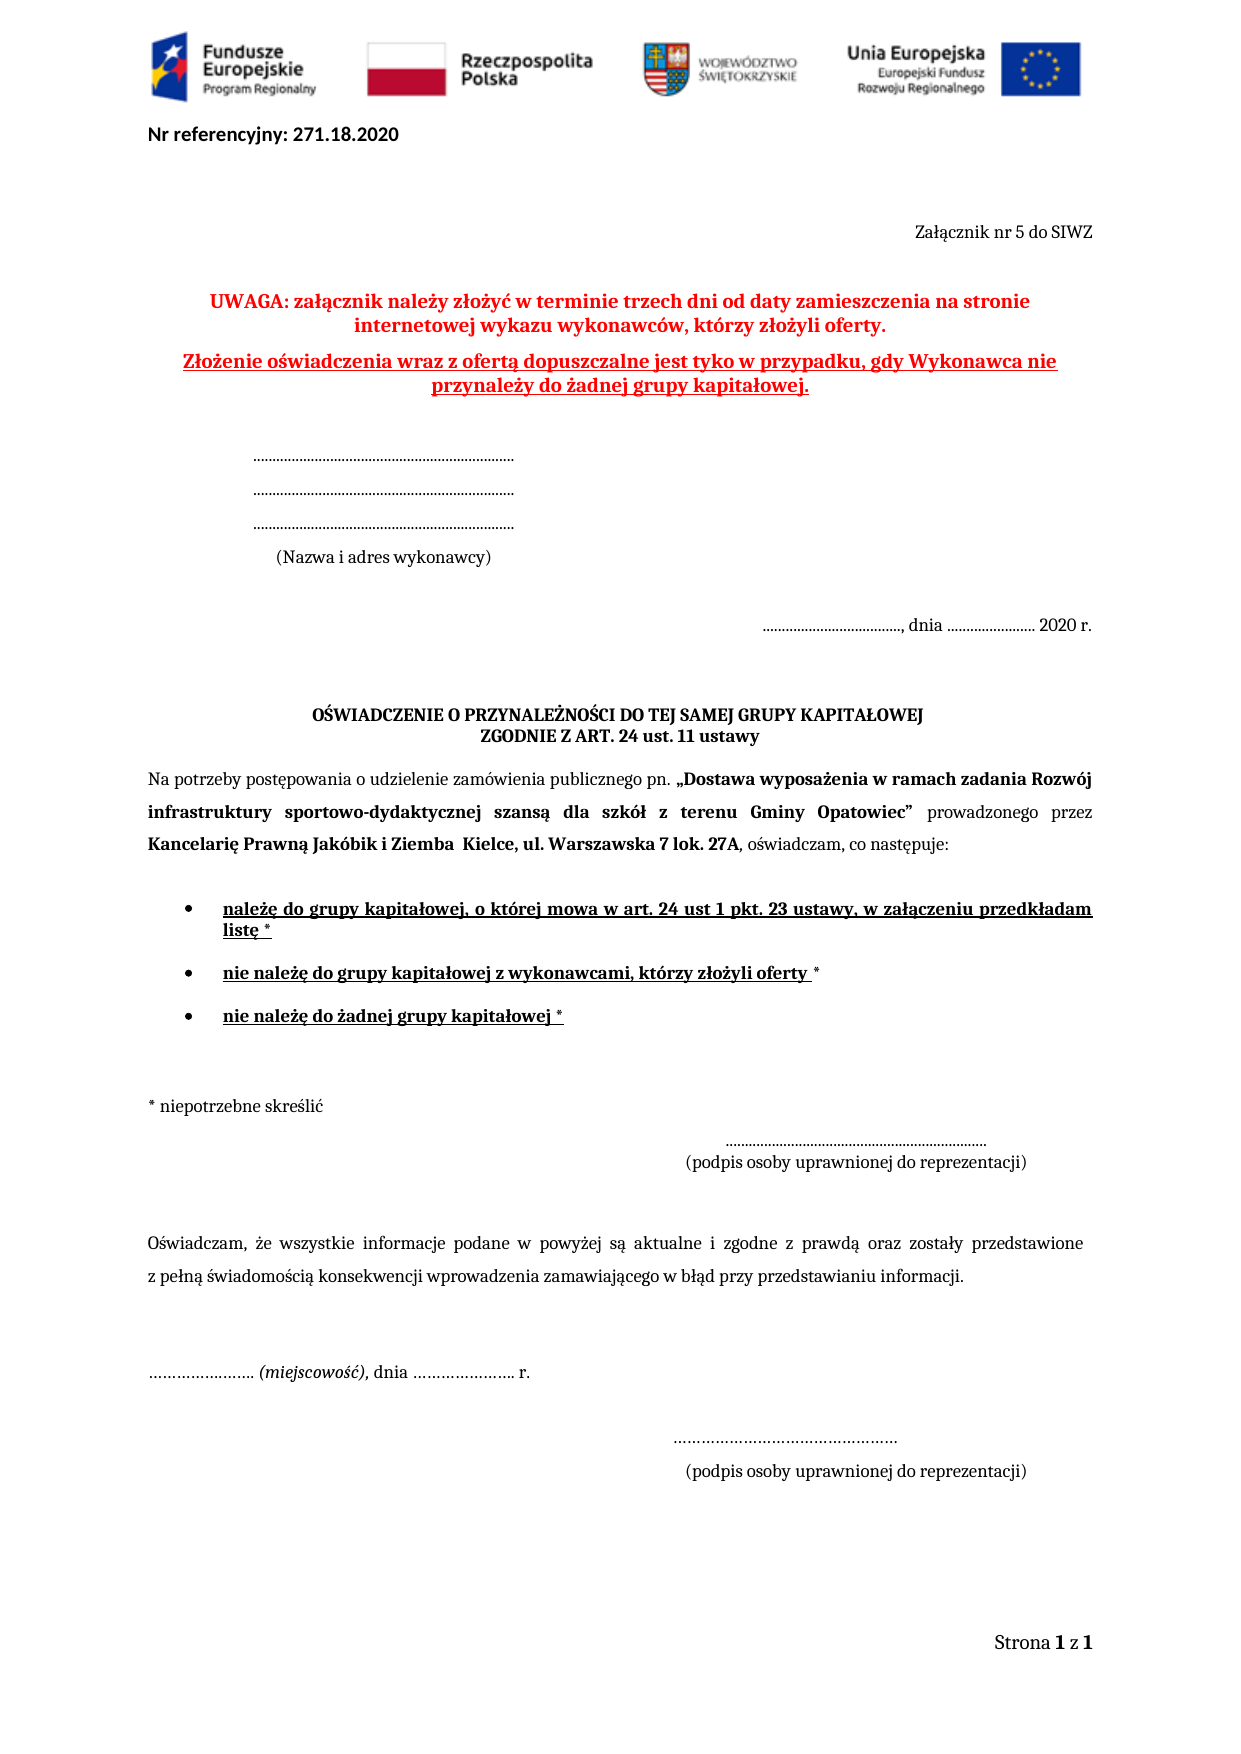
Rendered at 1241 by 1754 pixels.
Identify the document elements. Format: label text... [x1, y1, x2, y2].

picture [147, 27, 1085, 109]
list należę do grupy kapitałowej, o której mowa w art. 24 ust 1 pkt. 23 ustawy, w załączeniu przedkładam listę * [185, 898, 1093, 941]
text ...................................., dnia ....................... 2020 r. [148, 614, 1093, 636]
text Załącznik nr 5 do SIWZ [148, 221, 1093, 243]
list nie należę do żadnej grupy kapitałowej * [185, 1006, 1093, 1027]
text (podpis osoby uprawnionej do reprezentacji) [620, 1461, 1093, 1482]
text .................................................................... [148, 478, 620, 500]
text .................................................................... [148, 512, 620, 534]
text …………….……. (miejscowość), dnia …………………. r. [148, 1362, 1093, 1384]
text .................................................................... [148, 444, 620, 466]
text Złożenie oświadczenia wraz z ofertą dopuszczalne jest tyko w przypadku, gdy Wykonawca nie przynależy do żadnej grupy kapitałowej. [148, 350, 1093, 398]
list nie należę do grupy kapitałowej z wykonawcami, którzy złożyli oferty * [185, 963, 1093, 984]
text .................................................................... (podpis osoby uprawnionej do reprezentacji) [620, 1130, 1093, 1173]
text (Nazwa i adres wykonawcy) [148, 546, 620, 568]
text ………………………………………… [148, 1427, 1093, 1448]
list OŚWIADCZENIE O PRZYNALEŻNOŚCI DO TEJ SAMEJ GRUPY KAPITAŁOWEJ ZGODNIE Z ART. 24 ust. 11 ustawy [148, 704, 1093, 747]
text Oświadczam, że wszystkie informacje podane w powyżej są aktualne i zgodne z prawdą oraz zostały przedstawione z pełną świadomością konsekwencji wprowadzenia zamawiającego w błąd przy przedstawianiu informacji. [148, 1233, 1093, 1287]
text Na potrzeby postępowania o udzielenie zamówienia publicznego pn. „Dostawa wyposażenia w ramach zadania Rozwój infrastruktury sportowo-dydaktycznej szansą dla szkół z terenu Gminy Opatowiec” prowadzonego przez Kancelarię Prawną Jakóbik i Ziemba Kielce, ul. Warszawska 7 lok. 27A, oświadczam, co następuje: [148, 769, 1093, 855]
text UWAGA: załącznik należy złożyć w terminie trzech dni od daty zamieszczenia na stronie internetowej wykazu wykonawców, którzy złożyli oferty. [148, 289, 1093, 337]
text * niepotrzebne skreślić [148, 1096, 1093, 1117]
